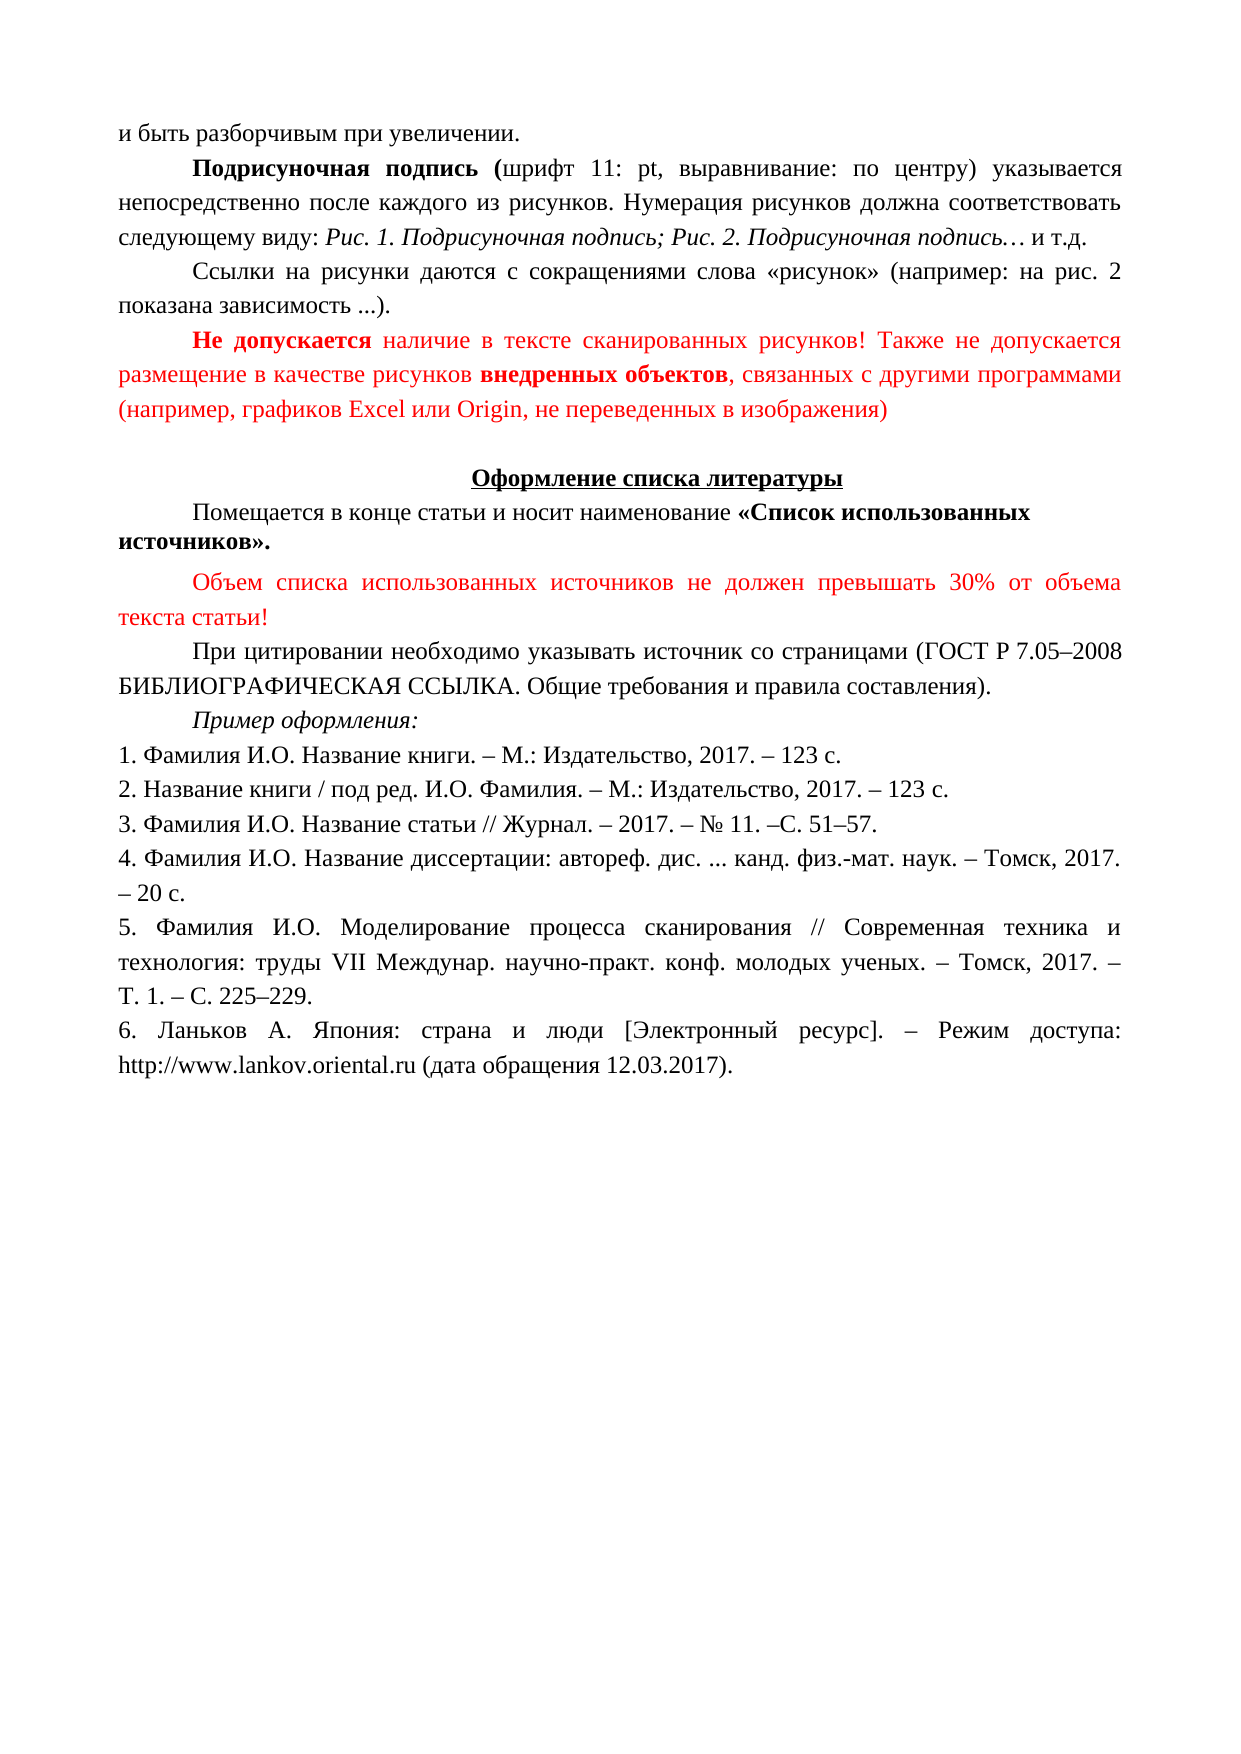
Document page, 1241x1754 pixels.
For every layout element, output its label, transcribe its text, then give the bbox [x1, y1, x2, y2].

text Оформление списка литературы [118, 463, 1122, 492]
text 2. Название книги / под ред. И.О. Фамилия. – М.: Издательство, 2017. – 123 с. [118, 774, 1122, 803]
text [118, 118, 1122, 147]
text 6. Ланьков А. Япония: страна и люди [Электронный ресурс]. – Режим доступа: http://www.lankov.oriental.ru (дата обращения 12.03.2017). [118, 1016, 1122, 1079]
text Ссылки на рисунки даются с сокращениями слова «рисунок» (например: на рис. 2 показана зависимость ...). [118, 256, 1122, 319]
text 5. Фамилия И.О. Моделирование процесса сканирования // Современная техника и технология: труды VII Междунар. научно-практ. конф. молодых ученых. – Томск, 2017. – Т. 1. – С. 225–229. [118, 912, 1122, 1010]
text 4. Фамилия И.О. Название диссертации: автореф. дис. ... канд. физ.-мат. наук. – Томск, 2017. – 20 с. [118, 843, 1122, 906]
text Помещается в конце статьи и носит наименование «Список использованных источников». [118, 497, 1122, 555]
text 1. Фамилия И.О. Название книги. – М.: Издательство, 2017. – 123 с. [118, 740, 1122, 768]
text Объем списка использованных источников не должен превышать 30% от объема текста статьи! [118, 567, 1122, 631]
text При цитировании необходимо указывать источник со страницами (ГОСТ Р 7.05–2008 БИБЛИОГРАФИЧЕСКАЯ ССЫЛКА. Общие требования и правила составления). [118, 636, 1122, 699]
text Не допускается наличие в тексте сканированных рисунков! Также не допускается размещение в качестве рисунков внедренных объектов, связанных с другими программами (например, графиков Excel или Origin, не переведенных в изображения) [118, 325, 1122, 423]
text 3. Фамилия И.О. Название статьи // Журнал. – 2017. – № 11. –С. 51–57. [118, 809, 1122, 837]
text Пример оформления: [118, 705, 1122, 734]
text Подрисуночная подпись (шрифт 11: pt, выравнивание: по центру) указывается непосредственно после каждого из рисунков. Нумерация рисунков должна соответствовать следующему виду: Рис. 1. Подрисуночная подпись; Рис. 2. Подрисуночная подпись… и т.д. [118, 153, 1122, 250]
